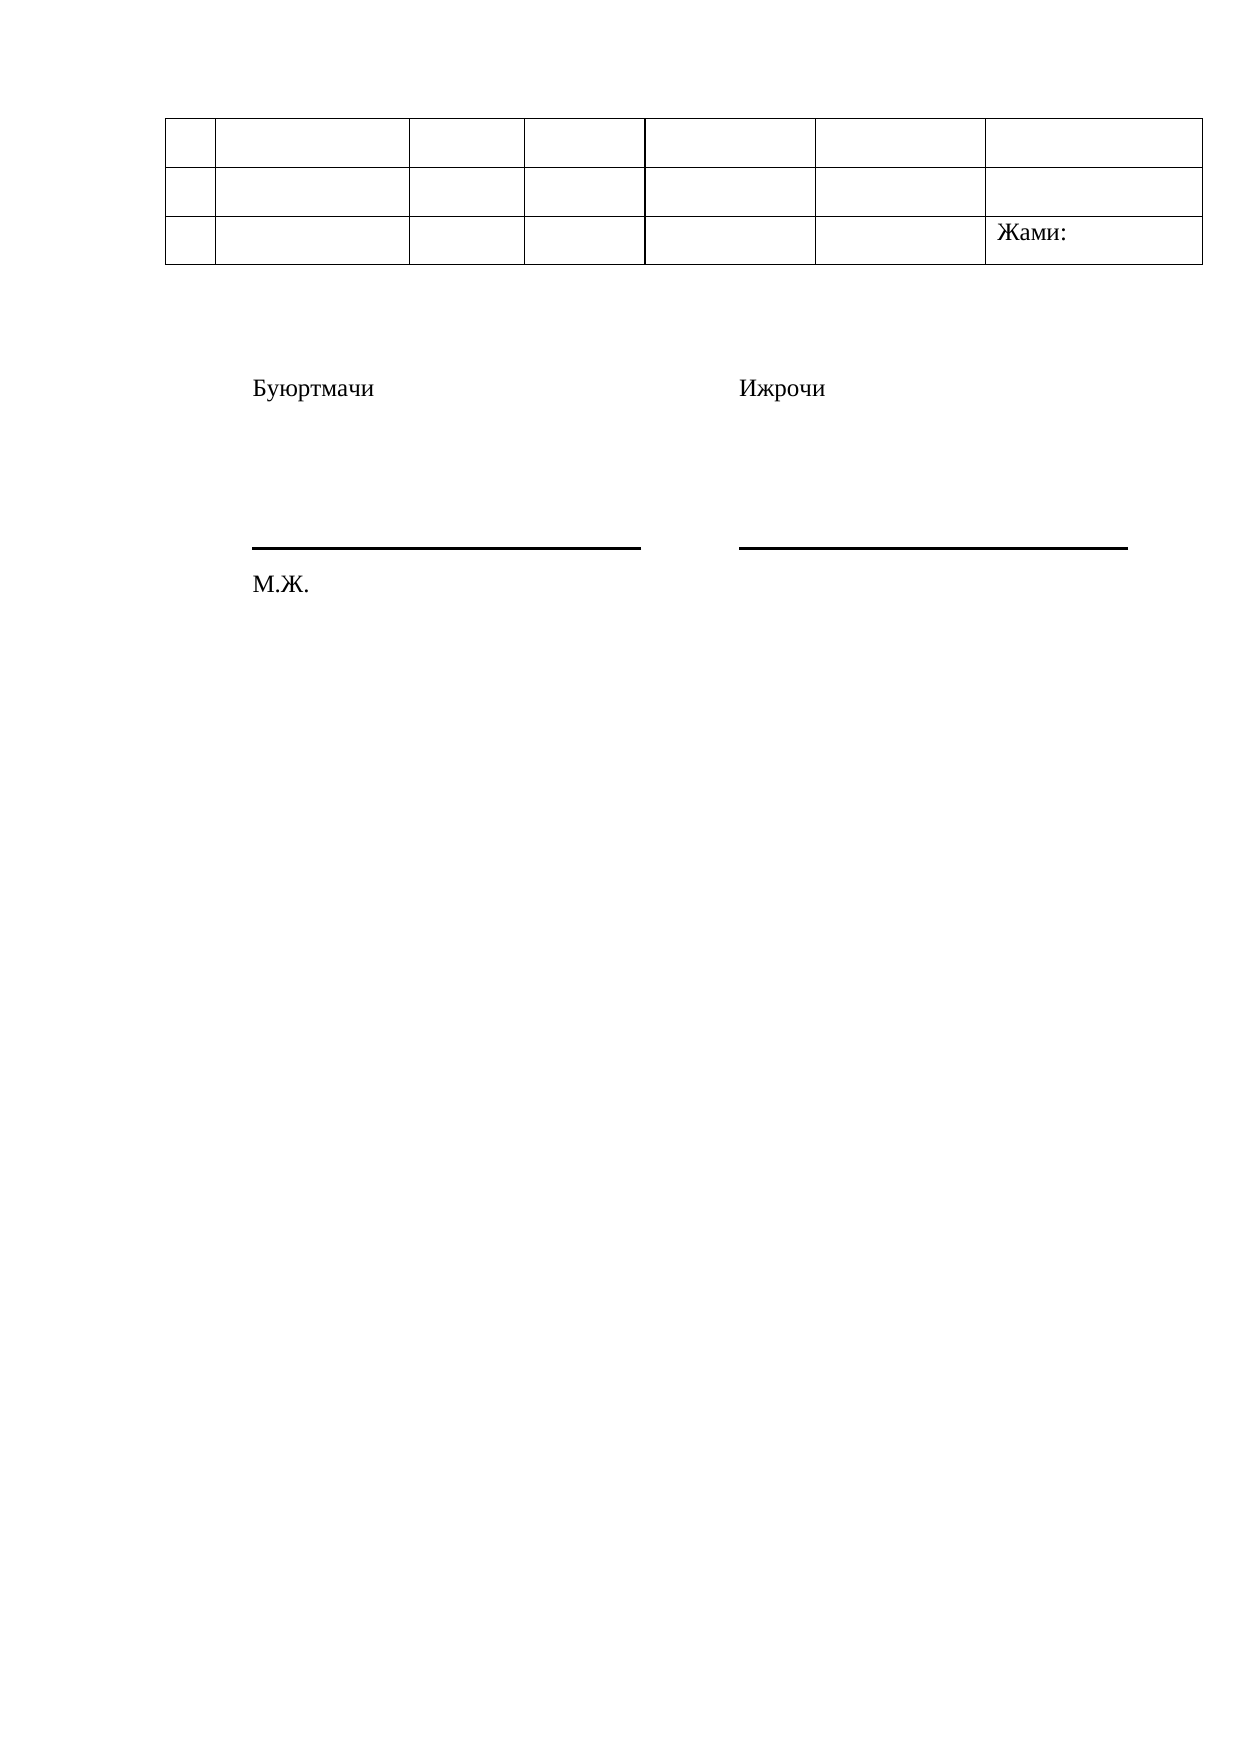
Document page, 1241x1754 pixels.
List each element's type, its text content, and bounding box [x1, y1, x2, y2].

table_header Буюртмачи [166, 373, 653, 420]
table_cell [653, 420, 1139, 616]
table_header Ижрочи [653, 373, 1139, 420]
table_cell [525, 168, 644, 216]
table_cell [646, 119, 815, 167]
table_cell [216, 168, 409, 216]
table_cell [166, 119, 215, 167]
table_cell [410, 168, 524, 216]
table_cell [525, 119, 644, 167]
table_cell М.Ж. [166, 420, 653, 616]
table_cell [166, 168, 215, 216]
table_cell [525, 217, 644, 264]
table_cell [166, 217, 215, 264]
table_cell [816, 168, 985, 216]
table_cell [646, 217, 815, 264]
table_cell [646, 168, 815, 216]
table_cell [816, 217, 985, 264]
table_cell [216, 119, 409, 167]
table_cell [410, 217, 524, 264]
table_cell [410, 119, 524, 167]
table_cell [216, 217, 409, 264]
table_cell [986, 168, 1202, 216]
table_cell [816, 119, 985, 167]
table_cell Жами: [986, 217, 1202, 264]
table_cell [986, 119, 1202, 167]
